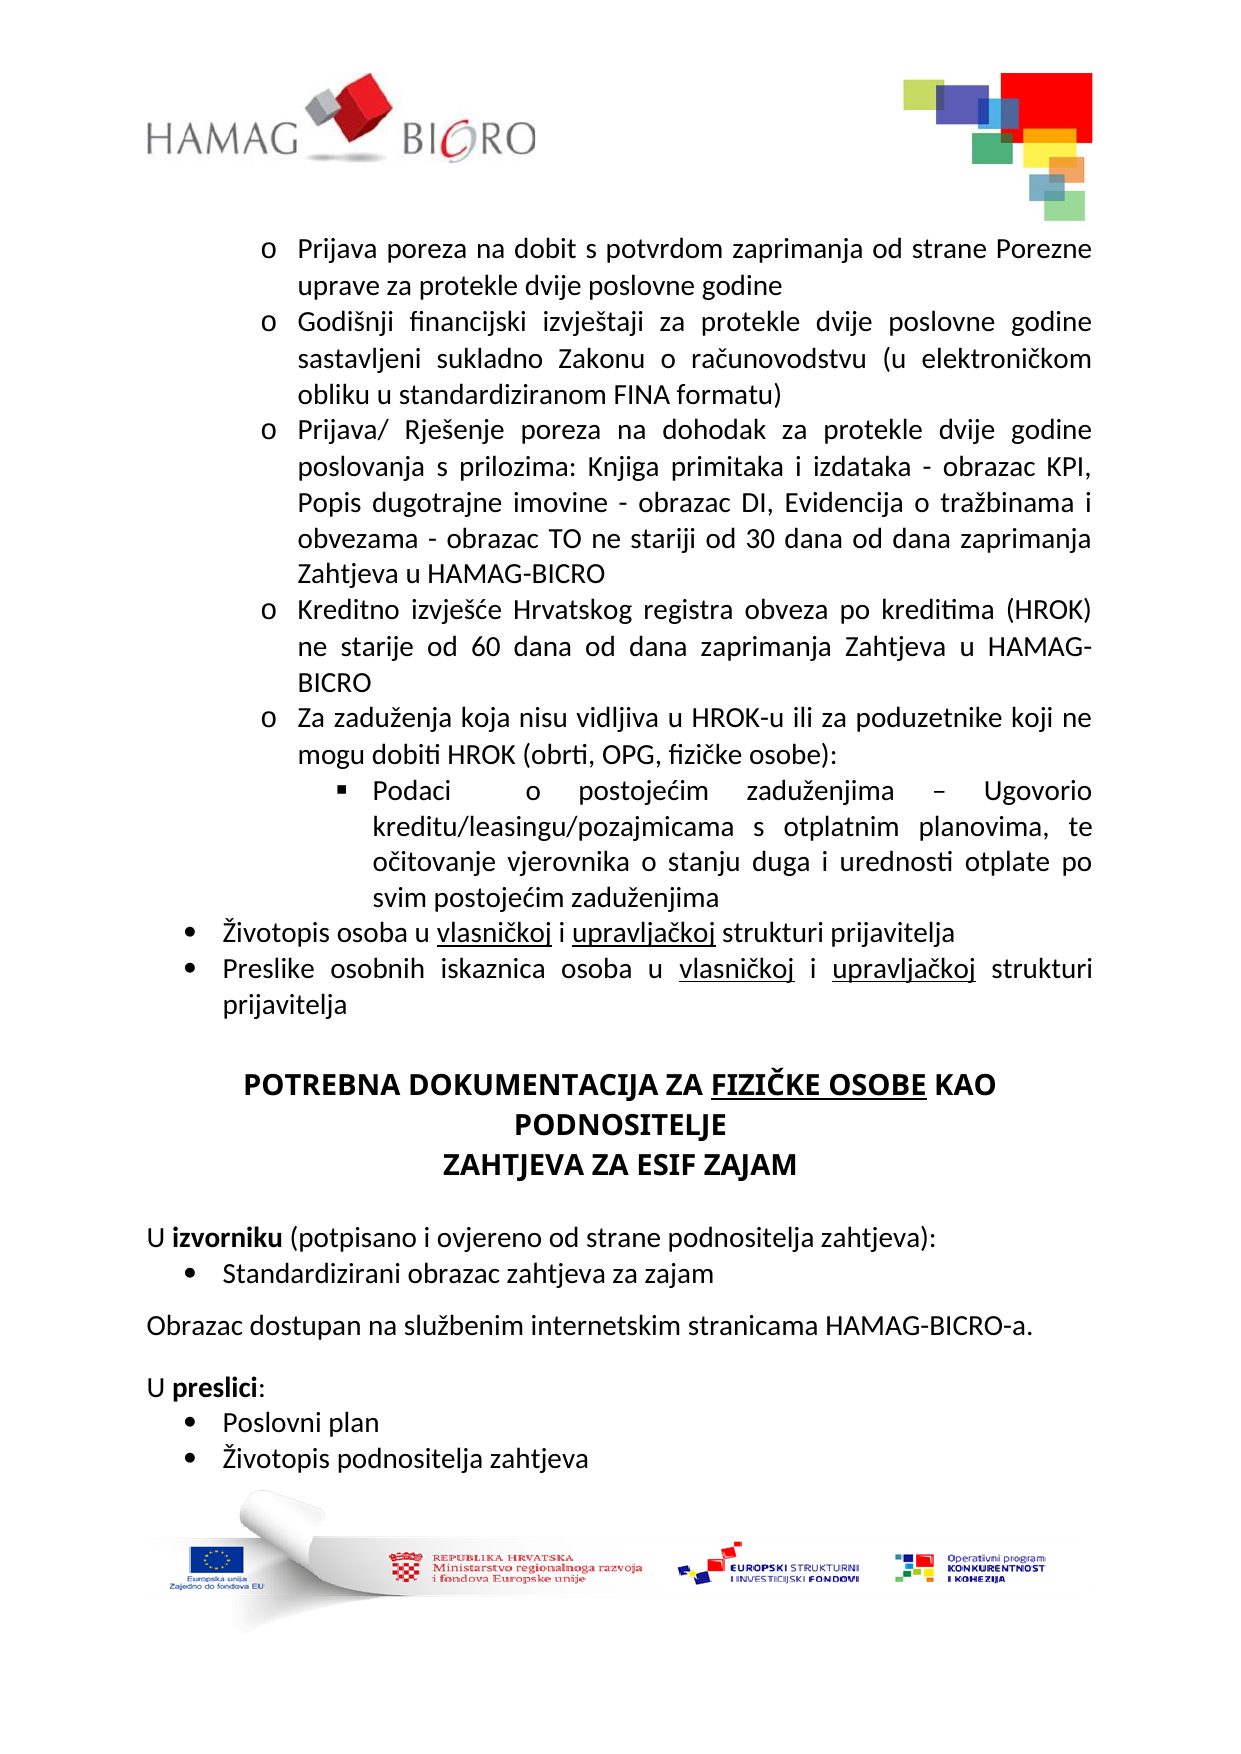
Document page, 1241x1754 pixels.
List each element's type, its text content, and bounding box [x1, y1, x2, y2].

picture [829, 73, 1093, 230]
list Kreditno izvješće Hrvatskog registra obveza po kreditima (HROK) ne starije od 60 dana od dana zaprimanja Zahtjeva u HAMAG-BICRO [260, 591, 1093, 699]
picture [147, 1490, 1093, 1637]
list Životopis osoba u vlasničkoj i upravljačkoj strukturi prijavitelja [185, 914, 1093, 950]
text U preslici: [146, 1369, 1093, 1404]
list Godišnji financijski izvještaji za protekle dvije poslovne godine sastavljeni sukladno Zakonu o računovodstvu (u elektroničkom obliku u standardiziranom FINA formatu) [260, 303, 1093, 411]
list Standardizirani obrazac zahtjeva za zajam [185, 1255, 1093, 1290]
list Prijava/ Rješenje poreza na dohodak za protekle dvije godine poslovanja s prilozima: Knjiga primitaka i izdataka - obrazac KPI, Popis dugotrajne imovine - obrazac DI, Evidencija o tražbinama i obvezama - obrazac TO ne stariji od 30 dana od dana zaprimanja Zahtjeva u HAMAG-BICRO [260, 411, 1093, 591]
text U izvorniku (potpisano i ovjereno od strane podnositelja zahtjeva): [146, 1219, 1093, 1255]
list Poslovni plan [185, 1404, 1093, 1440]
text POTREBNA DOKUMENTACIJA ZA FIZIČKE OSOBE KAO PODNOSITELJE ZAHTJEVA ZA ESIF ZAJAM [146, 1064, 1093, 1183]
list Podaci o postojećim zaduženjima – Ugovorio kreditu/leasingu/pozajmicama s otplatnim planovima, te očitovanje vjerovnika o stanju duga i urednosti otplate po svim postojećim zaduženjima [335, 772, 1093, 914]
list Prijava poreza na dobit s potvrdom zaprimanja od strane Porezne uprave za protekle dvije poslovne godine [260, 230, 1093, 303]
list Za zaduženja koja nisu vidljiva u HROK-u ili za poduzetnike koji ne mogu dobiti HROK (obrti, OPG, fizičke osobe): [260, 699, 1093, 772]
list Preslike osobnih iskaznica osoba u vlasničkoj i upravljačkoj strukturi prijavitelja [185, 950, 1093, 1048]
list Životopis podnositelja zahtjeva [185, 1440, 1093, 1476]
text Obrazac dostupan na službenim internetskim stranicama HAMAG-BICRO-a. [146, 1307, 1093, 1343]
picture [147, 73, 536, 163]
